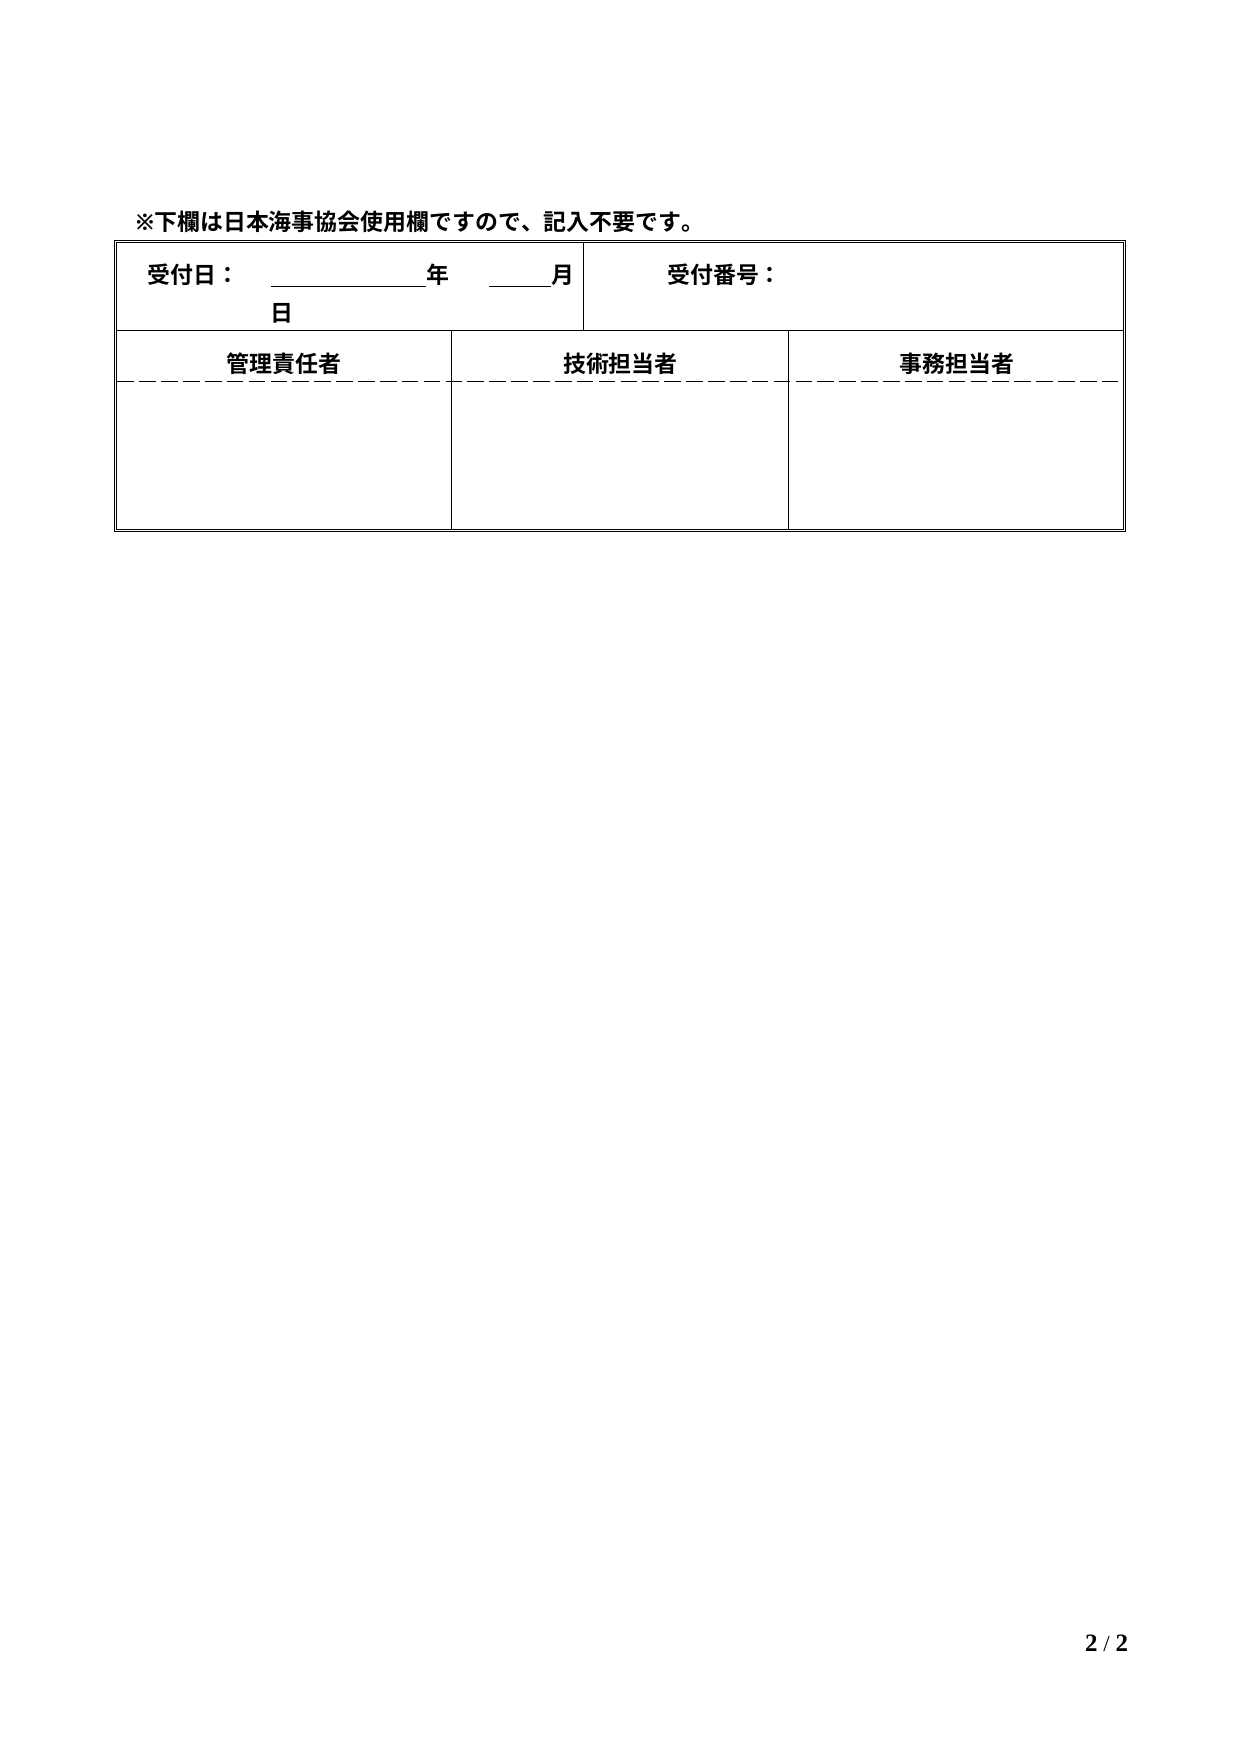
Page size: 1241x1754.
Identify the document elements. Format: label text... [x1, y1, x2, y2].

table_cell [117, 381, 451, 529]
table_cell 技術担当者 [452, 331, 788, 381]
text ※下欄は日本海事協会使用欄ですので、記入不要です。 [112, 202, 1059, 239]
table_header 受付日： [117, 243, 260, 330]
table_cell 事務担当者 [789, 331, 1123, 381]
table_header 年 月 日 [260, 243, 583, 330]
table_header 受付番号： [584, 243, 792, 330]
table_cell [452, 381, 788, 529]
table_header [792, 243, 1123, 330]
table_cell [789, 381, 1123, 529]
table_cell 管理責任者 [117, 331, 451, 381]
